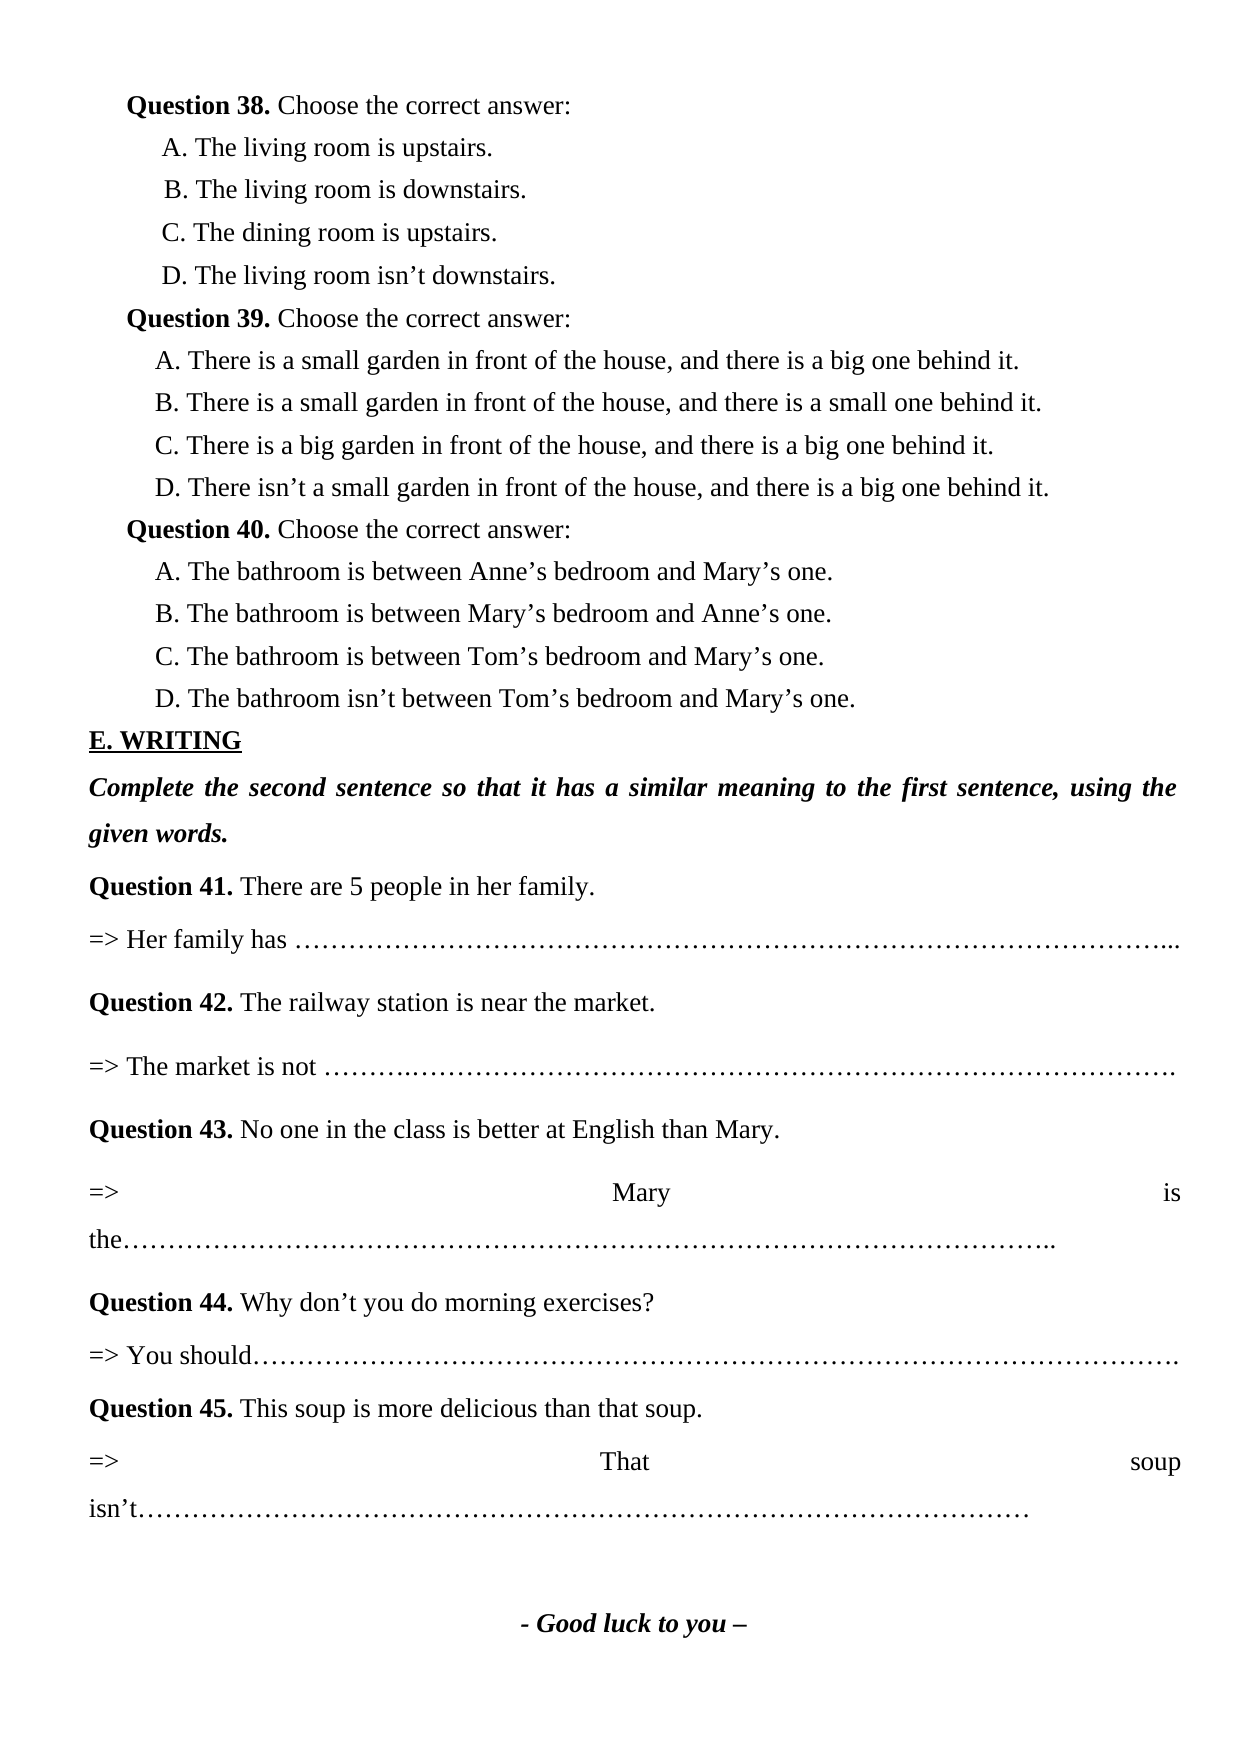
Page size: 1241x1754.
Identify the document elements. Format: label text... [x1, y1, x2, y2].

text C. There is a big garden in front of the house, and there is a big one behind it. [87, 429, 1181, 460]
text Complete the second sentence so that it has a similar meaning to the first sentence, using the given words. [89, 771, 1181, 848]
text Question 45. This soup is more delicious than that soup. [89, 1392, 1181, 1423]
text B. The living room is downstairs. [87, 173, 669, 204]
text D. The living room isn’t downstairs. [87, 259, 669, 290]
text A. The living room is upstairs. [87, 131, 1181, 162]
text => That soup isn’t……………………………………………………………………………………… [89, 1445, 1181, 1523]
text => You should…………………………………………………………………………………………. [89, 1339, 1181, 1371]
text - Good luck to you – [89, 1607, 1181, 1638]
text Question 44. Why don’t you do morning exercises? [89, 1287, 1181, 1318]
text D. There isn’t a small garden in front of the house, and there is a big one behind it. [87, 471, 1181, 502]
text Question 40. Choose the correct answer: [126, 513, 1178, 544]
text E. WRITING [89, 724, 1181, 755]
text A. There is a small garden in front of the house, and there is a big one behind it. [87, 344, 1181, 376]
text Question 38. Choose the correct answer: [126, 89, 1178, 120]
text B. There is a small garden in front of the house, and there is a small one behind it. [87, 387, 1181, 418]
text Question 41. There are 5 people in her family. [89, 870, 1181, 901]
text C. The bathroom is between Tom’s bedroom and Mary’s one. [87, 640, 1181, 671]
text => Mary is the………………………………………………………………………………………….. [89, 1177, 1181, 1254]
text C. The dining room is upstairs. [87, 216, 669, 247]
text Question 39. Choose the correct answer: [126, 302, 1178, 333]
text A. The bathroom is between Anne’s bedroom and Mary’s one. [87, 555, 1181, 586]
text Question 42. The railway station is near the market. [89, 987, 1181, 1018]
text => The market is not ……….…………………………………………………………………………. [89, 1050, 1181, 1081]
text => Her family has ……………………………………………………………………………………... [89, 923, 1181, 954]
text B. The bathroom is between Mary’s bedroom and Anne’s one. [87, 597, 1181, 629]
text D. The bathroom isn’t between Tom’s bedroom and Mary’s one. [87, 682, 1181, 713]
text Question 43. No one in the class is better at English than Mary. [89, 1113, 1181, 1144]
